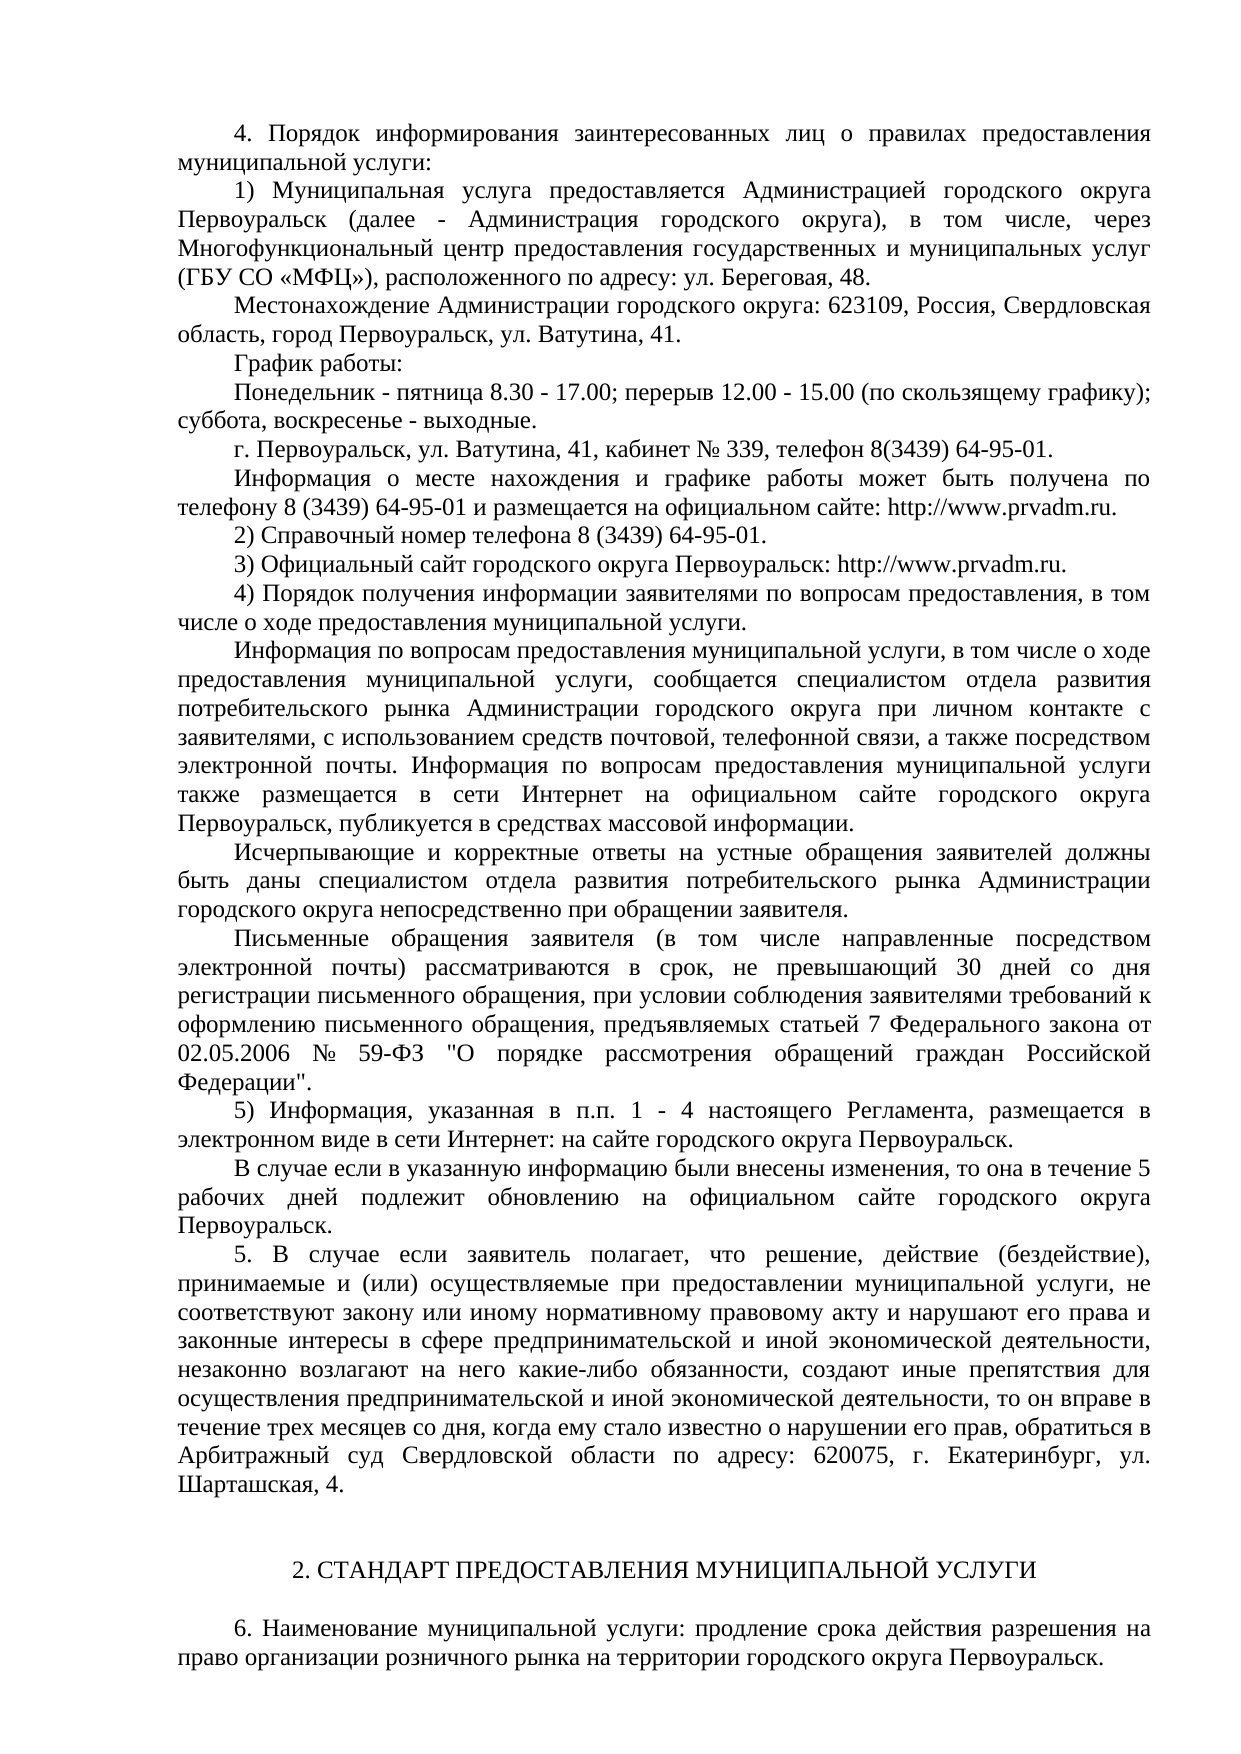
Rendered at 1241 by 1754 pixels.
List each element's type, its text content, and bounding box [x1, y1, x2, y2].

text Информация по вопросам предоставления муниципальной услуги, в том числе о ходе предоставления муниципальной услуги, сообщается специалистом отдела развития потребительского рынка Администрации городского округа при личном контакте с заявителями, с использованием средств почтовой, телефонной связи, а также посредством электронной почты. Информация по вопросам предоставления муниципальной услуги также размещается в сети Интернет на официальном сайте городского округа Первоуральск, публикуется в средствах массовой информации. [177, 636, 1152, 837]
text 1) Муниципальная услуга предоставляется Администрацией городского округа Первоуральск (далее - Администрация городского округа), в том числе, через Многофункциональный центр предоставления государственных и муниципальных услуг (ГБУ СО «МФЦ»), расположенного по адресу: ул. Береговая, 48. [177, 176, 1152, 291]
text В случае если в указанную информацию были внесены изменения, то она в течение 5 рабочих дней подлежит обновлению на официальном сайте городского округа Первоуральск. [177, 1153, 1152, 1239]
text 5) Информация, указанная в п.п. 1 - 4 настоящего Регламента, размещается в электронном виде в сети Интернет: на сайте городского округа Первоуральск. [177, 1096, 1152, 1153]
text 4) Порядок получения информации заявителями по вопросам предоставления, в том числе о ходе предоставления муниципальной услуги. [177, 578, 1152, 636]
text г. Первоуральск, ул. Ватутина, 41, кабинет № 339, телефон 8(3439) 64-95-01. [177, 434, 1152, 463]
text Письменные обращения заявителя (в том числе направленные посредством электронной почты) рассматриваются в срок, не превышающий 30 дней со дня регистрации письменного обращения, при условии соблюдения заявителями требований к оформлению письменного обращения, предъявляемых статьей 7 Федерального закона от 02.05.2006 № 59-ФЗ "О порядке рассмотрения обращений граждан Российской Федерации". [177, 923, 1152, 1096]
text 6. Наименование муниципальной услуги: продление срока действия разрешения на право организации розничного рынка на территории городского округа Первоуральск. [177, 1613, 1152, 1671]
text 2) Справочный номер телефона 8 (3439) 64-95-01. [177, 521, 1152, 549]
text График работы: [177, 348, 1152, 377]
text 5. В случае если заявитель полагает, что решение, действие (бездействие), принимаемые и (или) осуществляемые при предоставлении муниципальной услуги, не соответствуют закону или иному нормативному правовому акту и нарушают его права и законные интересы в сфере предпринимательской и иной экономической деятельности, незаконно возлагают на него какие-либо обязанности, создают иные препятствия для осуществления предпринимательской и иной экономической деятельности, то он вправе в течение трех месяцев со дня, когда ему стало известно о нарушении его прав, обратиться в Арбитражный суд Свердловской области по адресу: . Екатеринбург, ул. Шарташская, 4. [177, 1239, 1152, 1498]
text Понедельник - пятница 8.30 - 17.00; перерыв 12.00 - 15.00 (по скользящему графику); суббота, воскресенье - выходные. [177, 377, 1152, 434]
text Местонахождение Администрации городского округа: 623109, Россия, Свердловская область, город Первоуральск, ул. Ватутина, 41. [177, 291, 1152, 348]
text 2. СТАНДАРТ ПРЕДОСТАВЛЕНИЯ МУНИЦИПАЛЬНОЙ УСЛУГИ [177, 1556, 1152, 1584]
text 3) Официальный сайт городского округа Первоуральск: http://www.prvadm.ru. [177, 549, 1152, 578]
text 4. Порядок информирования заинтересованных лиц о правилах предоставления муниципальной услуги: [177, 118, 1152, 176]
text Информация о месте нахождения и графике работы может быть получена по телефону 8 (3439) 64-95-01 и размещается на официальном сайте: http://www.prvadm.ru. [177, 463, 1152, 521]
text Исчерпывающие и корректные ответы на устные обращения заявителей должны быть даны специалистом отдела развития потребительского рынка Администрации городского округа непосредственно при обращении заявителя. [177, 837, 1152, 923]
